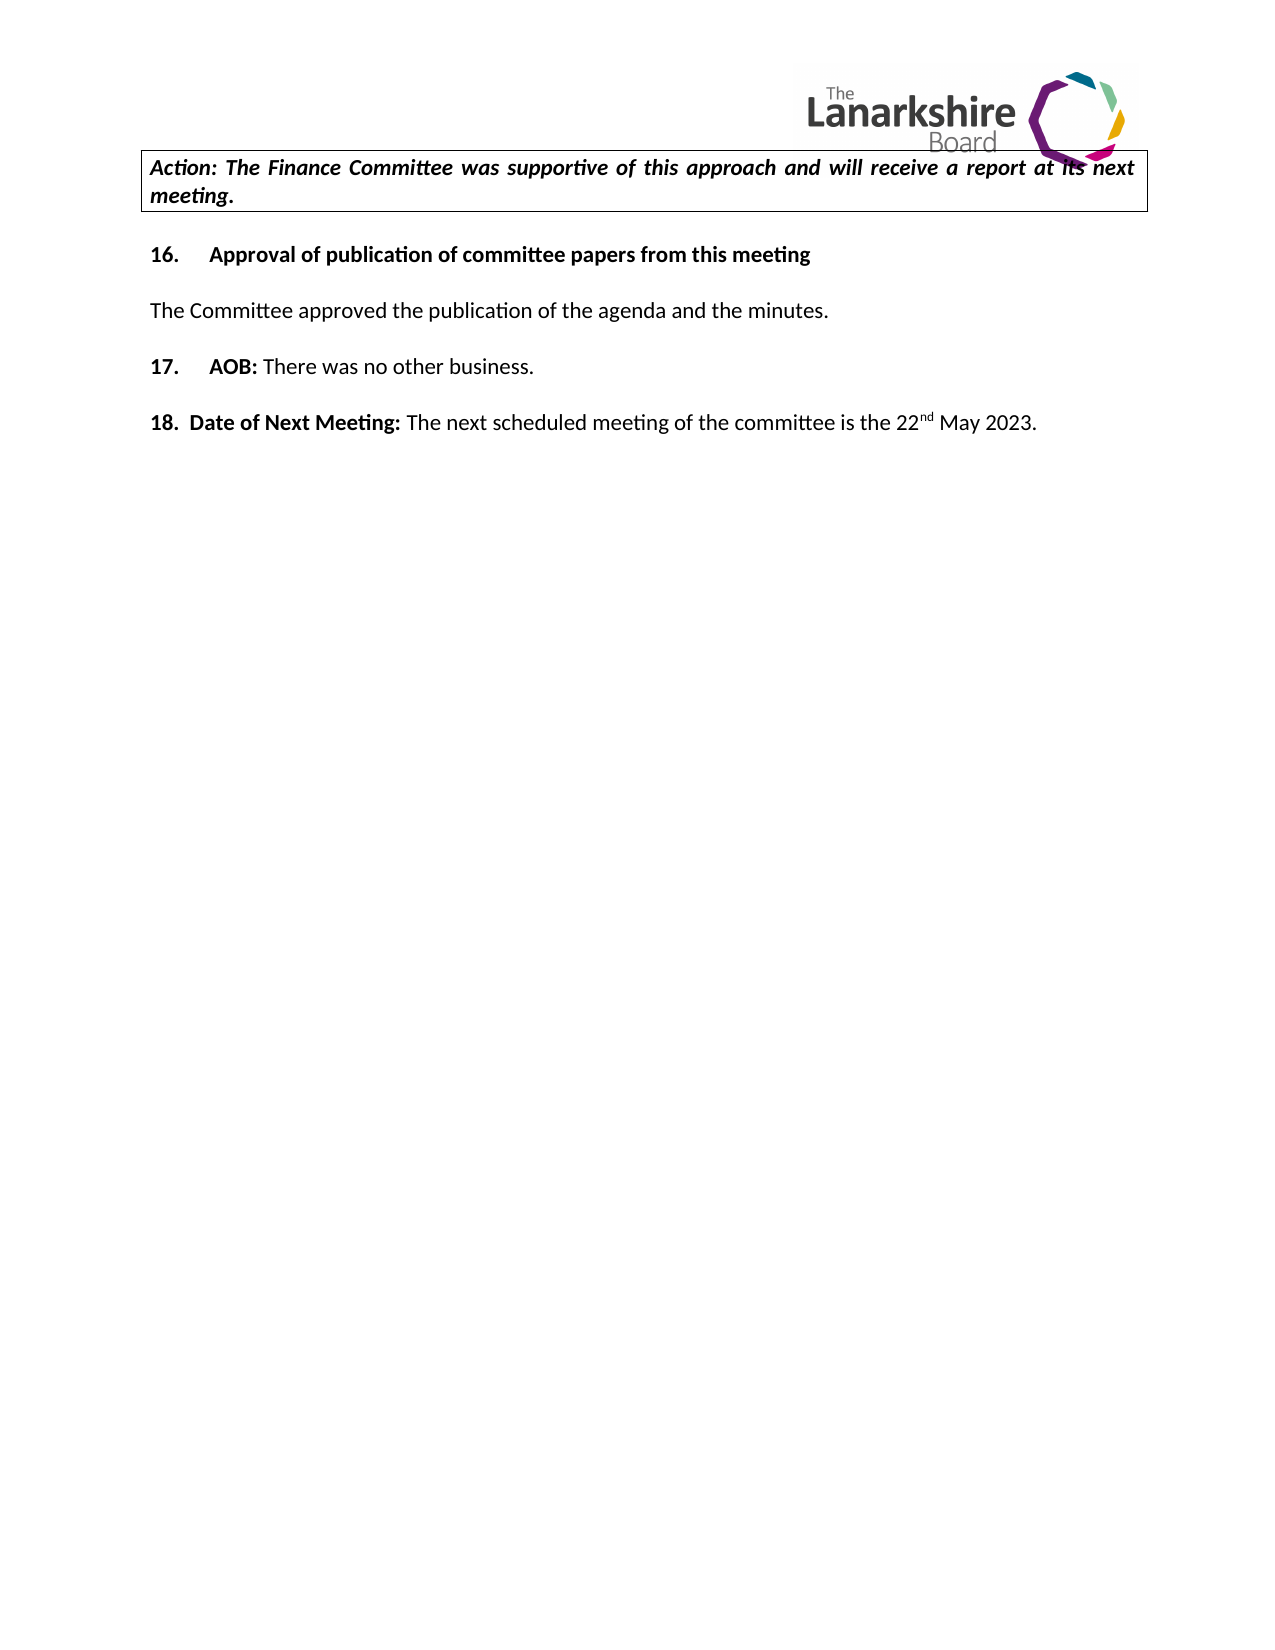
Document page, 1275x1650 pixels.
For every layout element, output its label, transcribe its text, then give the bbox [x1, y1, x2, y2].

text Action: The Finance Committee was supportive of this approach and will receive a report at its next meeting. [142, 151, 1147, 211]
text 18. Date of Next Meeting: The next scheduled meeting of the committee is the 22nd May 2023. [150, 408, 1139, 436]
text 16. Approval of publication of committee papers from this meeting [150, 240, 1118, 268]
picture [793, 63, 1140, 150]
text The Committee approved the publication of the agenda and the minutes. [150, 296, 1118, 324]
text 17. AOB: There was no other business. [150, 352, 1139, 380]
